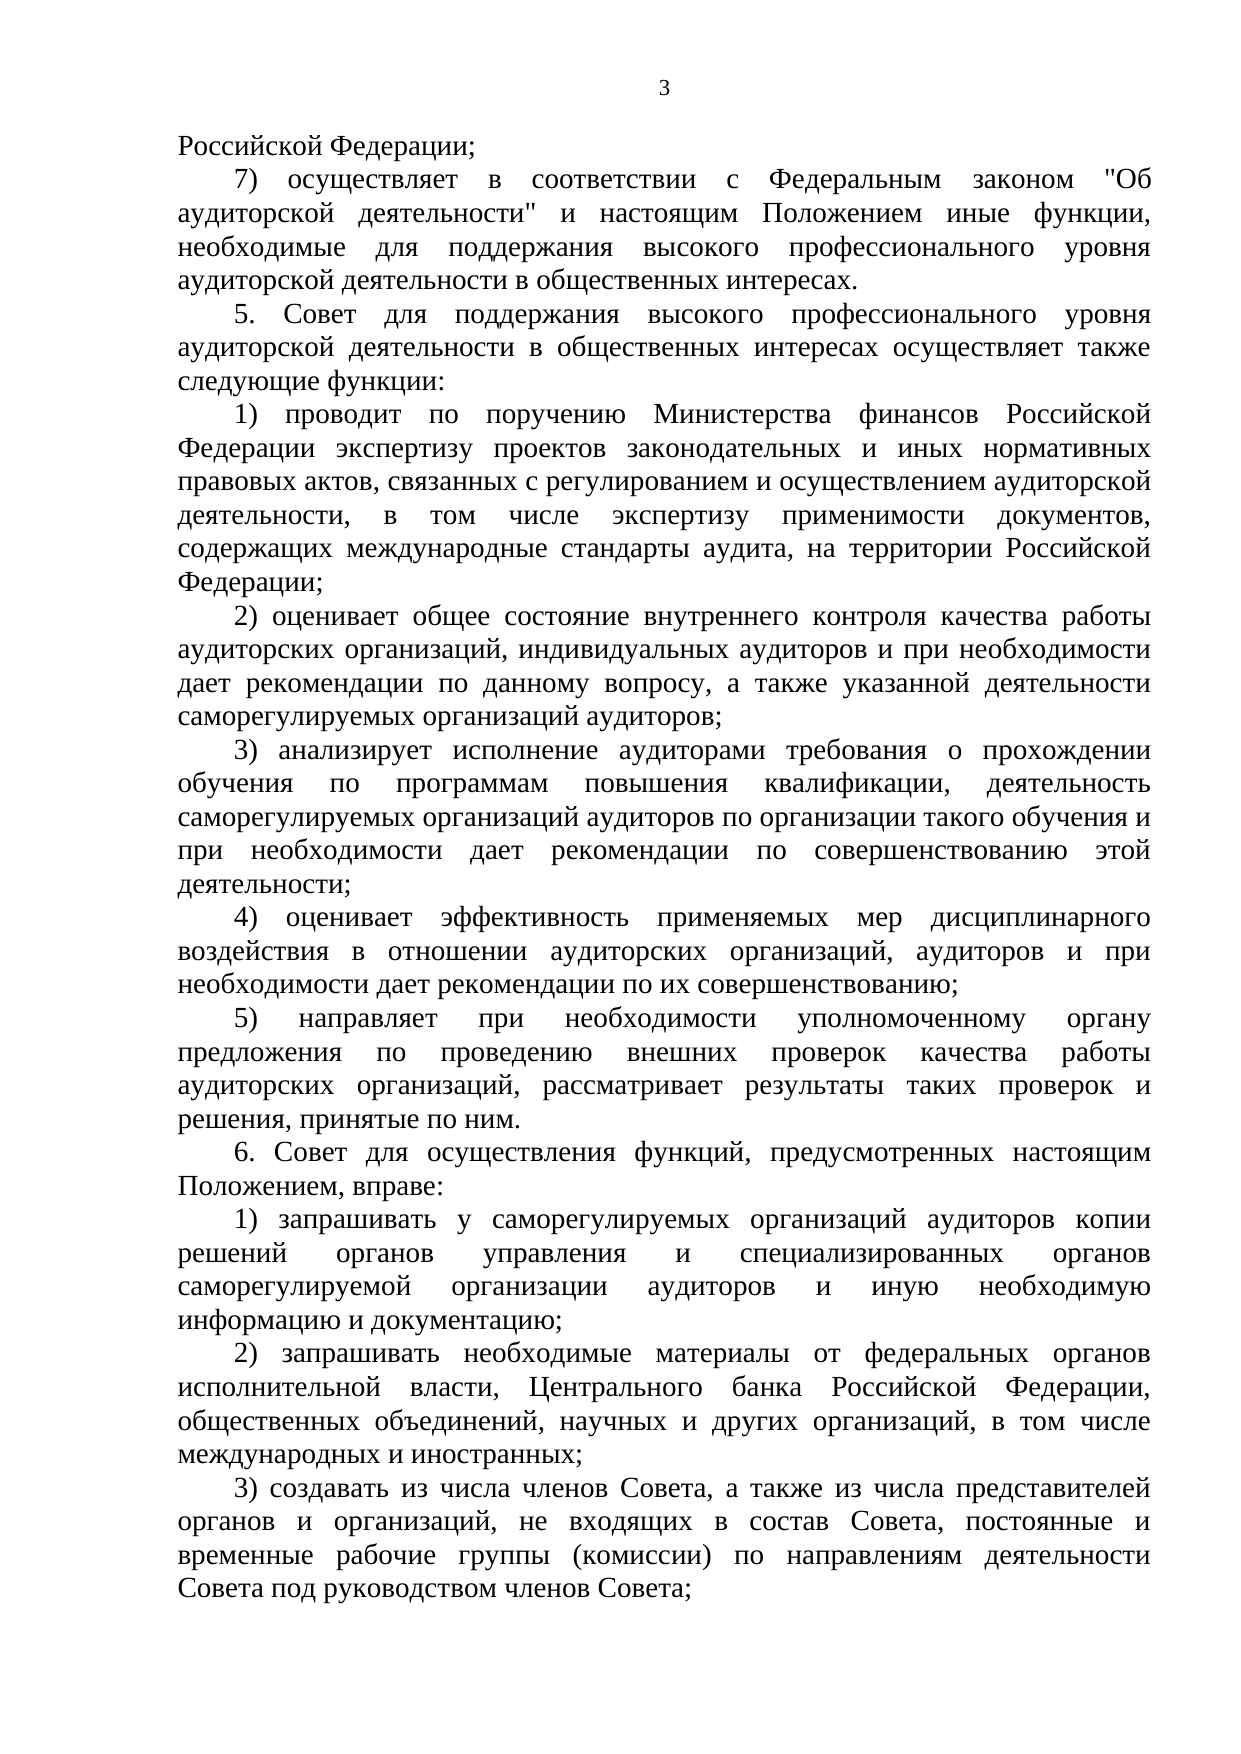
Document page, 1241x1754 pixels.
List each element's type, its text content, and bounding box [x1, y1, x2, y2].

text 3) анализирует исполнение аудиторами требования о прохождении обучения по программам повышения квалификации, деятельность саморегулируемых организаций аудиторов по организации такого обучения и при необходимости дает рекомендации по совершенствованию этой деятельности; [177, 732, 1152, 899]
text 1) проводит по поручению Министерства финансов Российской Федерации экспертизу проектов законодательных и иных нормативных правовых актов, связанных с регулированием и осуществлением аудиторской деятельности, в том числе экспертизу применимости документов, содержащих международные стандарты аудита, на территории Российской Федерации; [177, 396, 1152, 598]
text 2) оценивает общее состояние внутреннего контроля качества работы аудиторских организаций, индивидуальных аудиторов и при необходимости дает рекомендации по данному вопросу, а также указанной деятельности саморегулируемых организаций аудиторов; [177, 598, 1152, 732]
text 2) запрашивать необходимые материалы от федеральных органов исполнительной власти, Центрального банка Российской Федерации, общественных объединений, научных и других организаций, в том числе международных и иностранных; [177, 1336, 1152, 1470]
text 7) осуществляет в соответствии с Федеральным законом "Об аудиторской деятельности" и настоящим Положением иные функции, необходимые для поддержания высокого профессионального уровня аудиторской деятельности в общественных интересах. [177, 162, 1152, 296]
text 5. Совет для поддержания высокого профессионального уровня аудиторской деятельности в общественных интересах осуществляет также следующие функции: [177, 296, 1152, 396]
text 3) создавать из числа членов Совета, а также из числа представителей органов и организаций, не входящих в состав Совета, постоянные и временные рабочие группы (комиссии) по направлениям деятельности Совета под руководством членов Совета; [177, 1470, 1152, 1604]
text 1) запрашивать у саморегулируемых организаций аудиторов копии решений органов управления и специализированных органов саморегулируемой организации аудиторов и иную необходимую информацию и документацию; [177, 1201, 1152, 1336]
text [177, 128, 1152, 162]
text 5) направляет при необходимости уполномоченному органу предложения по проведению внешних проверок качества работы аудиторских организаций, рассматривает результаты таких проверок и решения, принятые по ним. [177, 1000, 1152, 1134]
text 6. Совет для осуществления функций, предусмотренных настоящим Положением, вправе: [177, 1134, 1152, 1201]
text 4) оценивает эффективность применяемых мер дисциплинарного воздействия в отношении аудиторских организаций, аудиторов и при необходимости дает рекомендации по их совершенствованию; [177, 899, 1152, 1000]
